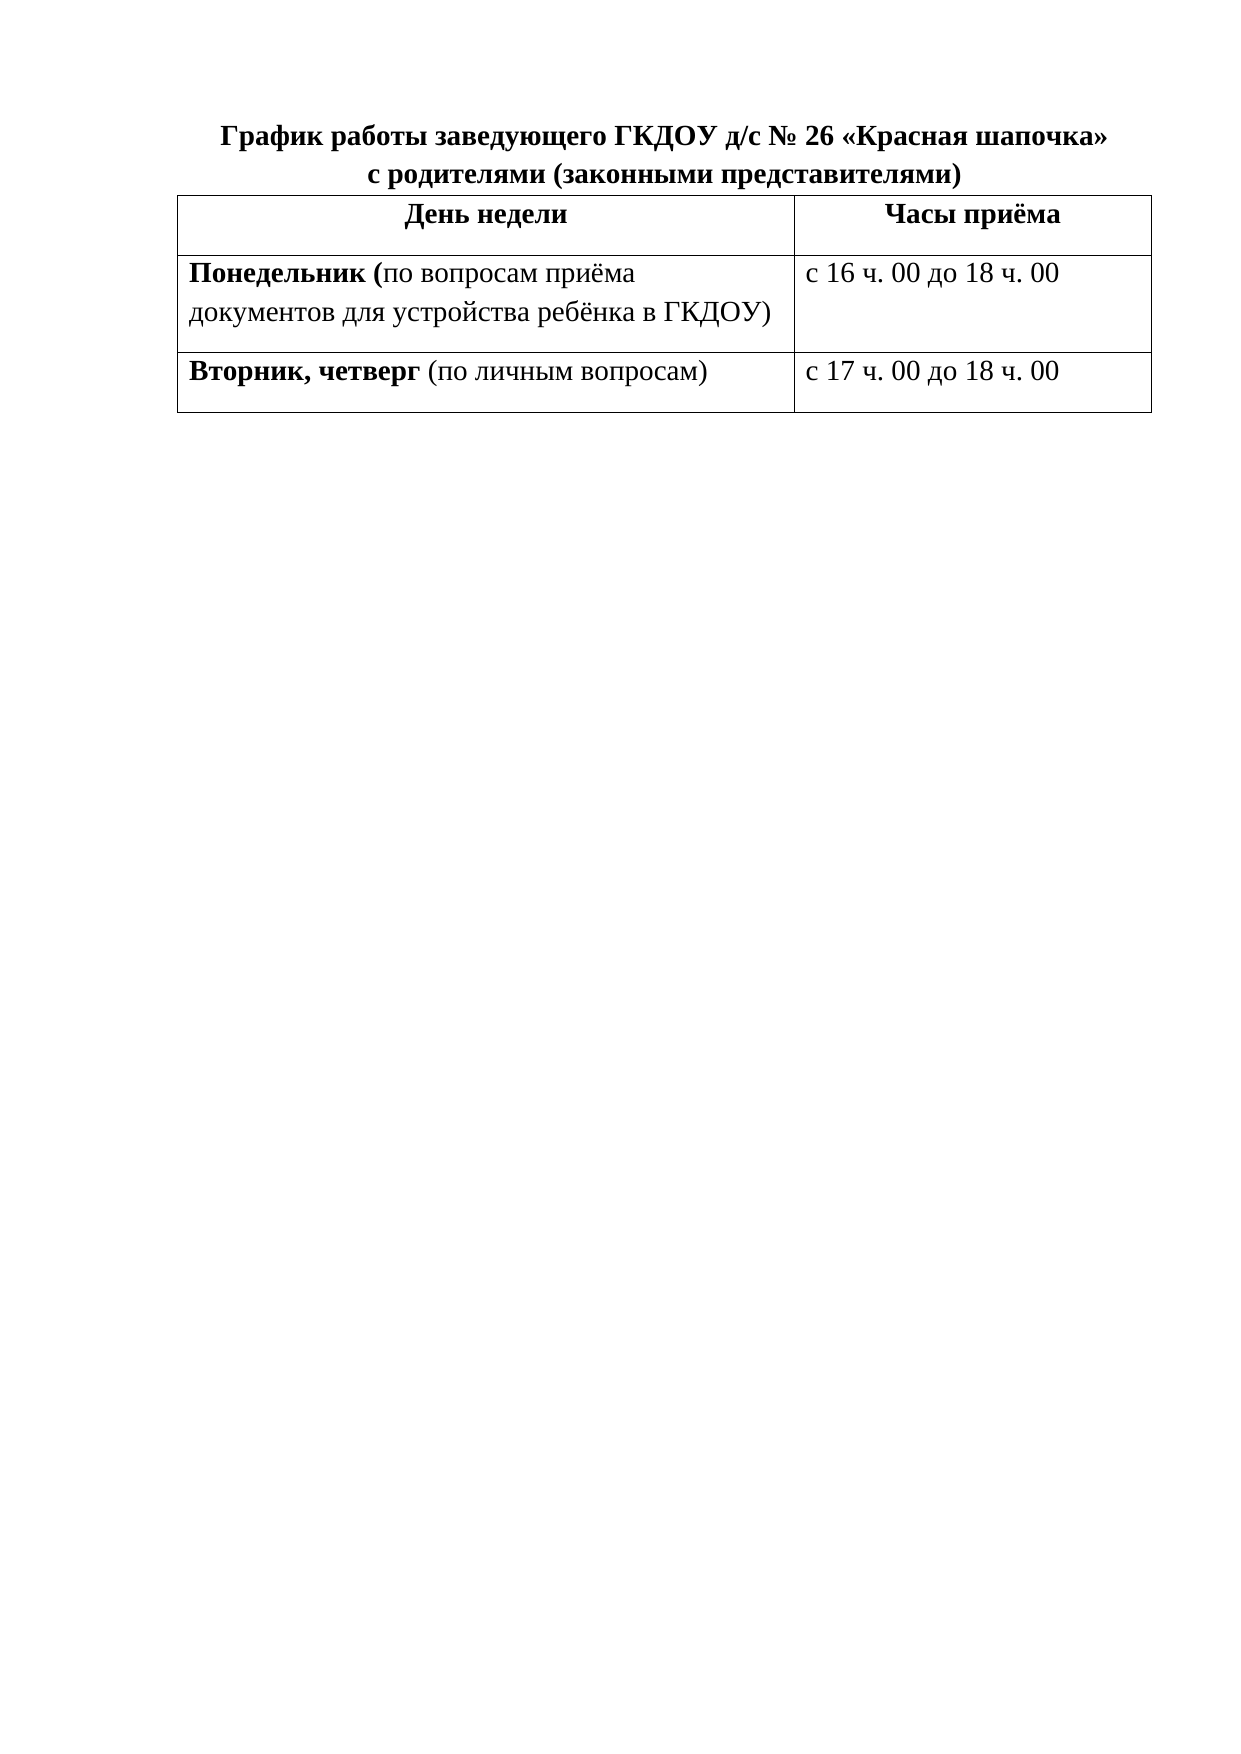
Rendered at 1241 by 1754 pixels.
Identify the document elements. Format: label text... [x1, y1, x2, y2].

table_cell с 17 ч. 00 до 18 ч. 00 [795, 353, 1151, 412]
table_cell Вторник, четверг (по личным вопросам) [178, 353, 794, 412]
table_header День недели [178, 196, 794, 254]
table_cell Понедельник (по вопросам приёма документов для устройства ребёнка в ГКДОУ) [178, 256, 794, 352]
text с родителями (законными представителями) [177, 157, 1152, 190]
table_cell с 16 ч. 00 до 18 ч. 00 [795, 256, 1151, 352]
text График работы заведующего ГКДОУ д/с № 26 «Красная шапочка» [177, 118, 1152, 152]
table_header Часы приёма [795, 196, 1151, 254]
